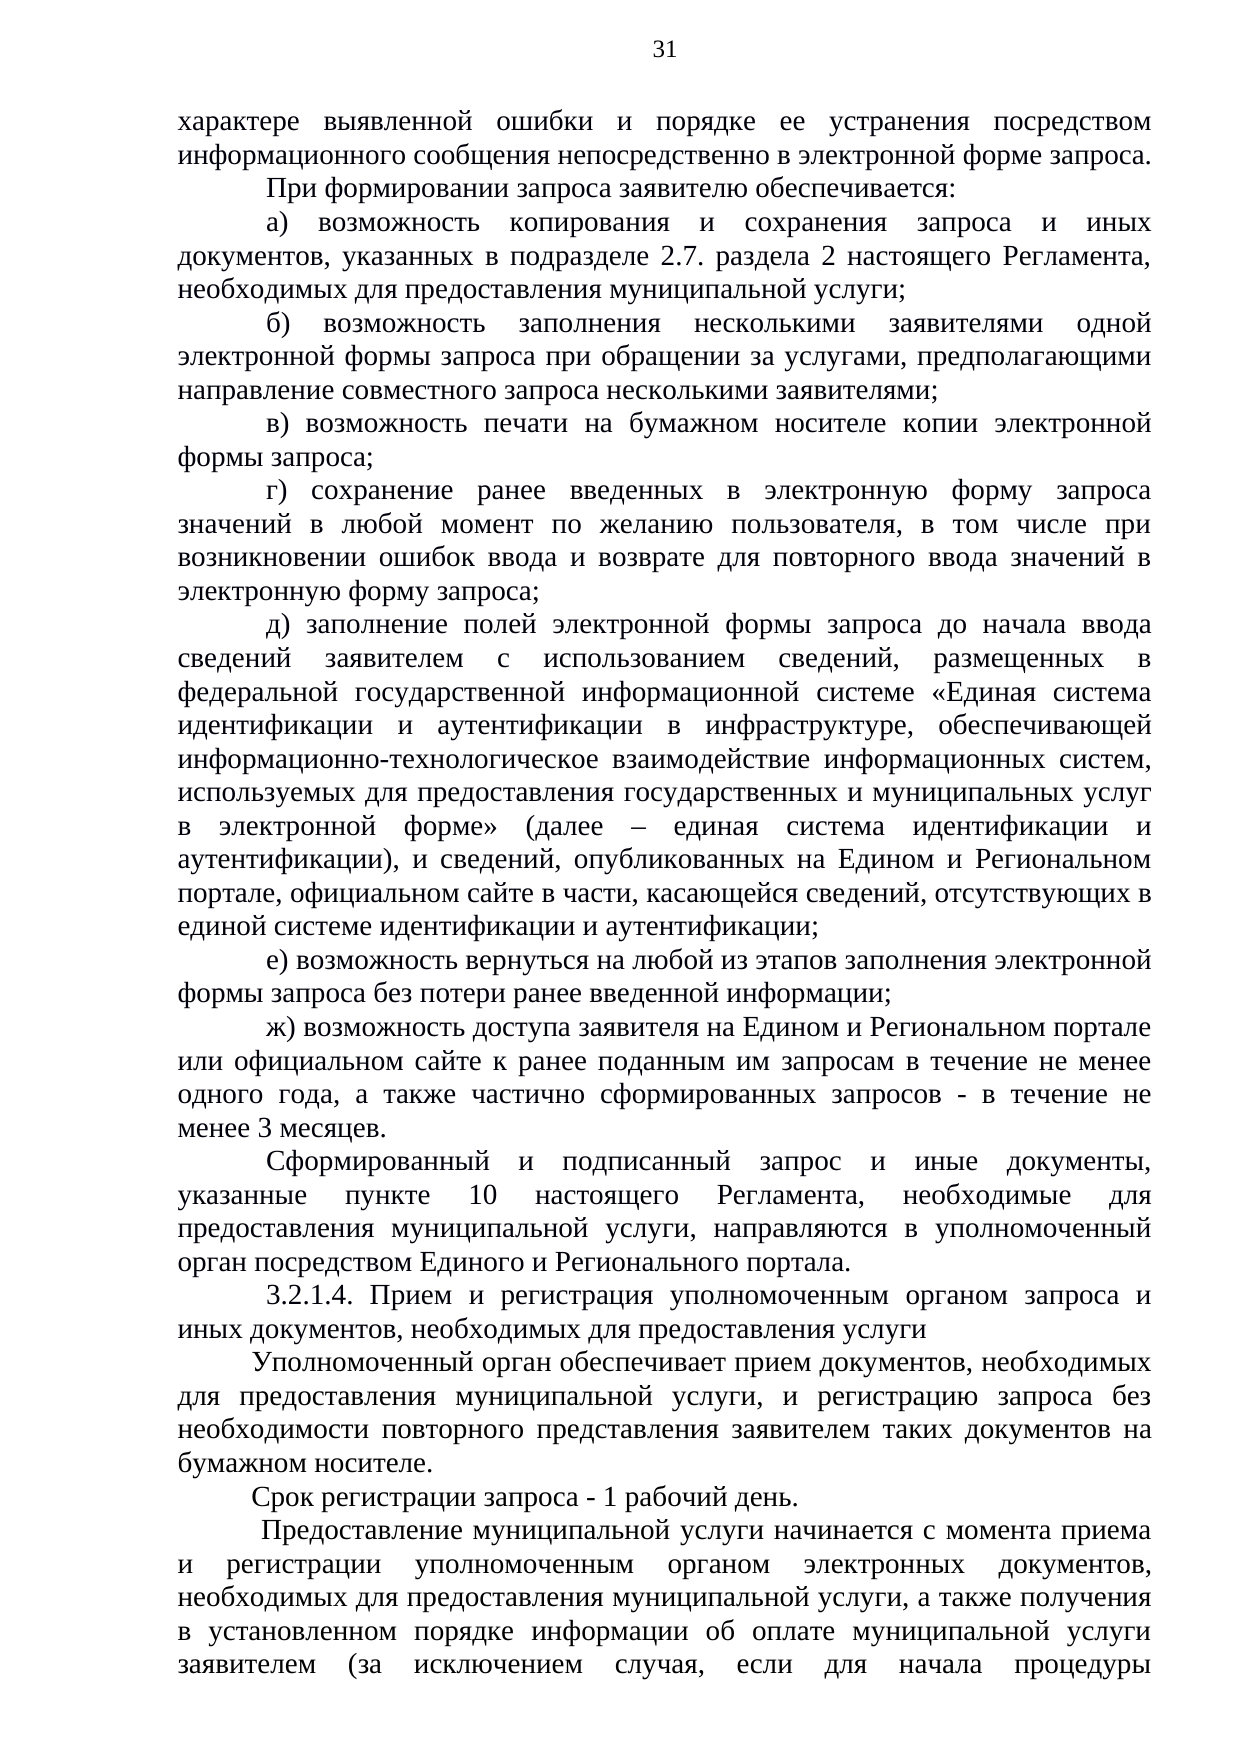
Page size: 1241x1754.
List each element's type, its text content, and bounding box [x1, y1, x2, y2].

text е) возможность вернуться на любой из этапов заполнения электронной формы запроса без потери ранее введенной информации; [177, 942, 1152, 1009]
text Уполномоченный орган обеспечивает прием документов, необходимых для предоставления муниципальной услуги, и регистрацию запроса без необходимости повторного представления заявителем таких документов на бумажном носителе. [177, 1344, 1152, 1479]
text ж) возможность доступа заявителя на Едином и Региональном портале или официальном сайте к ранее поданным им запросам в течение не менее одного года, а также частично сформированных запросов - в течение не менее 3 месяцев. [177, 1009, 1152, 1143]
text При формировании запроса заявителю обеспечивается: [177, 171, 1152, 204]
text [177, 103, 1152, 171]
text в) возможность печати на бумажном носителе копии электронной формы запроса; [177, 405, 1152, 472]
text 3.2.1.4. Прием и регистрация уполномоченным органом запроса и иных документов, необходимых для предоставления услуги [177, 1277, 1152, 1344]
text г) сохранение ранее введенных в электронную форму запроса значений в любой момент по желанию пользователя, в том числе при возникновении ошибок ввода и возврате для повторного ввода значений в электронную форму запроса; [177, 472, 1152, 607]
text д) заполнение полей электронной формы запроса до начала ввода сведений заявителем с использованием сведений, размещенных в федеральной государственной информационной системе «Единая система идентификации и аутентификации в инфраструктуре, обеспечивающей информационно-технологическое взаимодействие информационных систем, используемых для предоставления государственных и муниципальных услуг в электронной форме» (далее – единая система идентификации и аутентификации), и сведений, опубликованных на Едином и Региональном портале, официальном сайте в части, касающейся сведений, отсутствующих в единой системе идентификации и аутентификации; [177, 607, 1152, 942]
text б) возможность заполнения несколькими заявителями одной электронной формы запроса при обращении за услугами, предполагающими направление совместного запроса несколькими заявителями; [177, 305, 1152, 405]
text Сформированный и подписанный запрос и иные документы, указанные пункте 10 настоящего Регламента, необходимые для предоставления муниципальной услуги, направляются в уполномоченный орган посредством Единого и Регионального портала. [177, 1143, 1152, 1277]
text а) возможность копирования и сохранения запроса и иных документов, указанных в подразделе 2.7. раздела 2 настоящего Регламента, необходимых для предоставления муниципальной услуги; [177, 204, 1152, 305]
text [177, 1512, 1152, 1680]
text Срок регистрации запроса - 1 рабочий день. [177, 1479, 1152, 1512]
